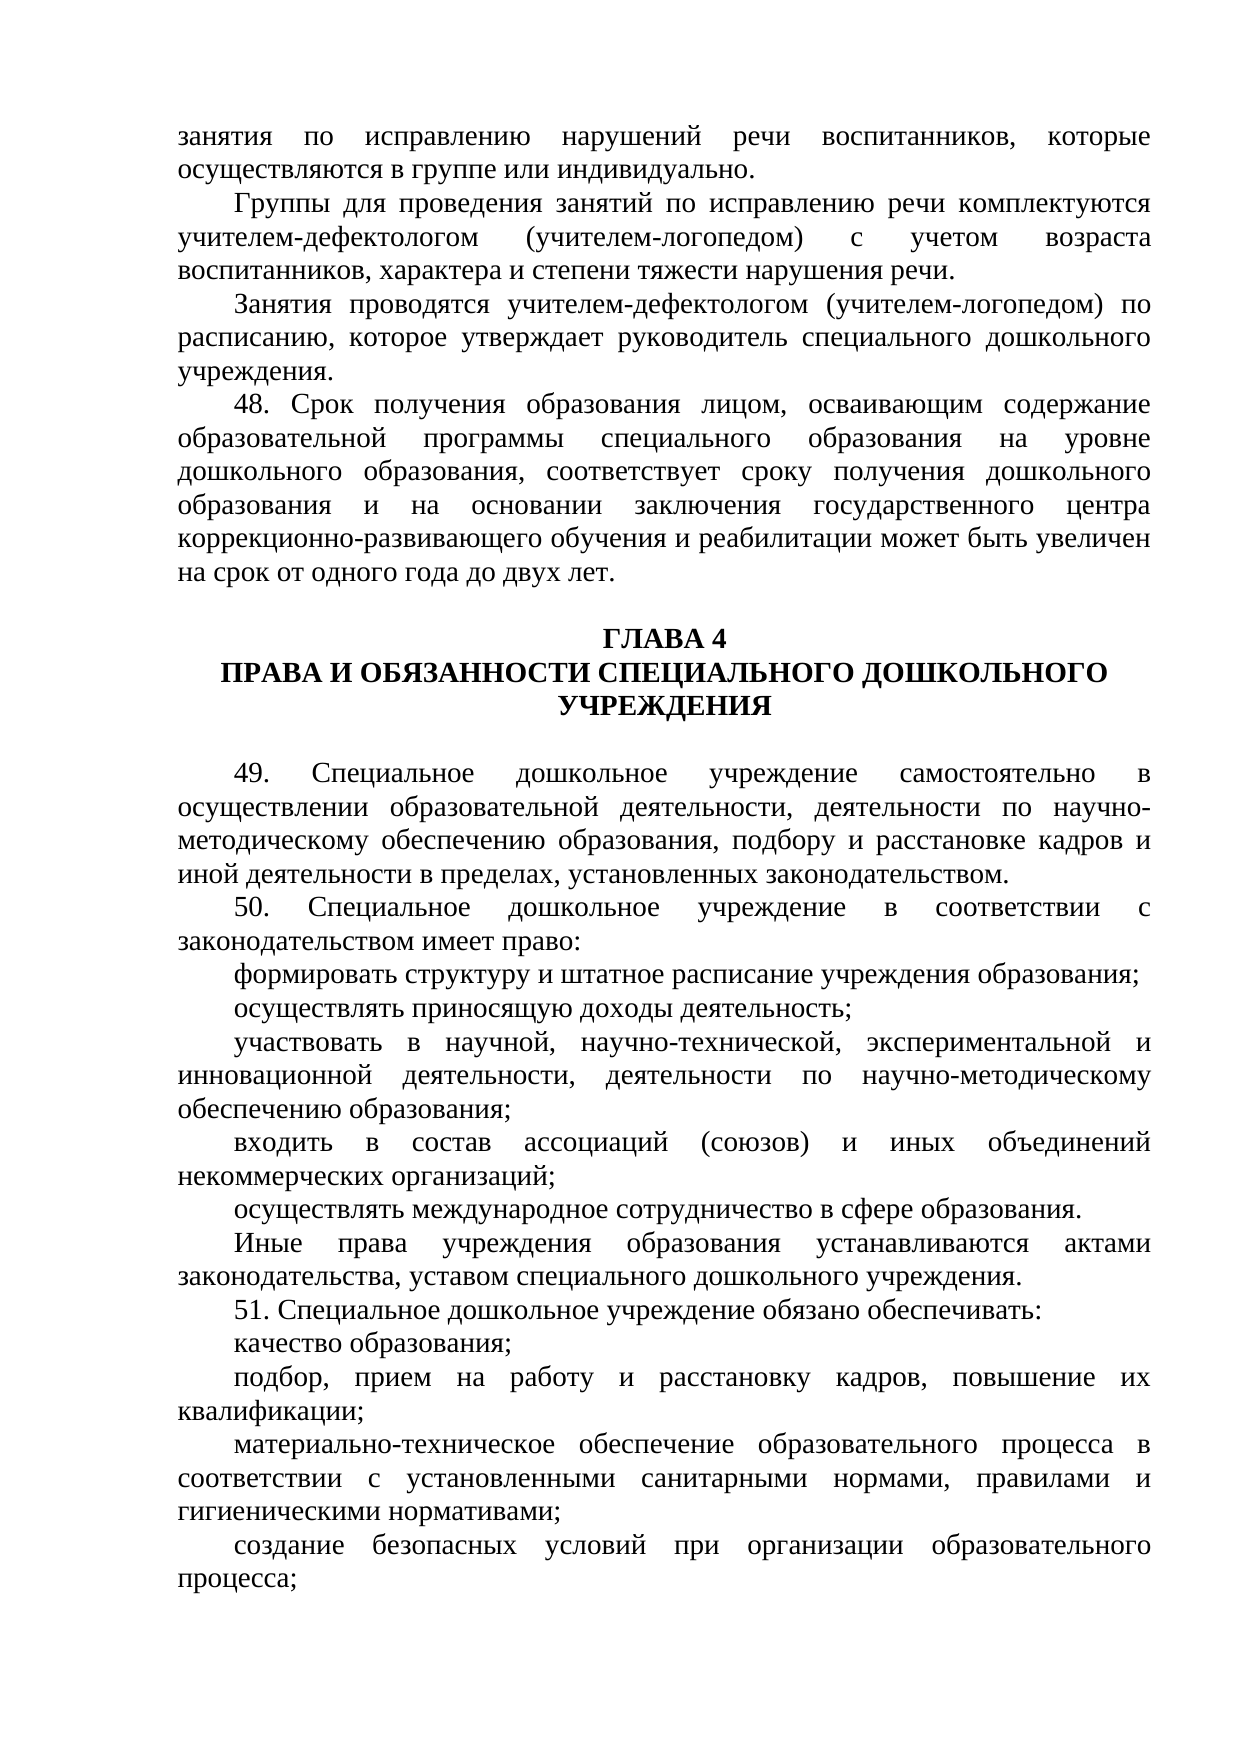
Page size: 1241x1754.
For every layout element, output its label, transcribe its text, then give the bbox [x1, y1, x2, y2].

text ГЛАВА 4 [177, 621, 1152, 655]
text участвовать в научной, научно-технической, экспериментальной и инновационной деятельности, деятельности по научно-методическому обеспечению образования; [177, 1024, 1152, 1124]
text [177, 118, 1152, 185]
text создание безопасных условий при организации образовательного процесса; [177, 1527, 1152, 1594]
text осуществлять приносящую доходы деятельность; [177, 990, 1152, 1024]
text Иные права учреждения образования устанавливаются актами законодательства, уставом специального дошкольного учреждения. [177, 1225, 1152, 1292]
text 48. Срок получения образования лицом, осваивающим содержание образовательной программы специального образования на уровне дошкольного образования, соответствует сроку получения дошкольного образования и на основании заключения государственного центра коррекционно-развивающего обучения и реабилитации может быть увеличен на срок от одного года до двух лет. [177, 386, 1152, 588]
text материально-техническое обеспечение образовательного процесса в соответствии с установленными санитарными нормами, правилами и гигиеническими нормативами; [177, 1426, 1152, 1527]
text 51. Специальное дошкольное учреждение обязано обеспечивать: [177, 1292, 1152, 1326]
text качество образования; [177, 1326, 1152, 1359]
text Группы для проведения занятий по исправлению речи комплектуются учителем-дефектологом (учителем-логопедом) с учетом возраста воспитанников, характера и степени тяжести нарушения речи. [177, 185, 1152, 286]
text осуществлять международное сотрудничество в сфере образования. [177, 1191, 1152, 1225]
text подбор, прием на работу и расстановку кадров, повышение их квалификации; [177, 1359, 1152, 1426]
text входить в состав ассоциаций (союзов) и иных объединений некоммерческих организаций; [177, 1124, 1152, 1191]
text Занятия проводятся учителем-дефектологом (учителем-логопедом) по расписанию, которое утверждает руководитель специального дошкольного учреждения. [177, 286, 1152, 386]
text формировать структуру и штатное расписание учреждения образования; [177, 957, 1152, 990]
text ПРАВА И ОБЯЗАННОСТИ СПЕЦИАЛЬНОГО ДОШКОЛЬНОГО УЧРЕЖДЕНИЯ [177, 655, 1152, 722]
text 49. Специальное дошкольное учреждение самостоятельно в осуществлении образовательной деятельности, деятельности по научно-методическому обеспечению образования, подбору и расстановке кадров и иной деятельности в пределах, установленных законодательством. [177, 755, 1152, 889]
text 50. Специальное дошкольное учреждение в соответствии с законодательством имеет право: [177, 889, 1152, 957]
